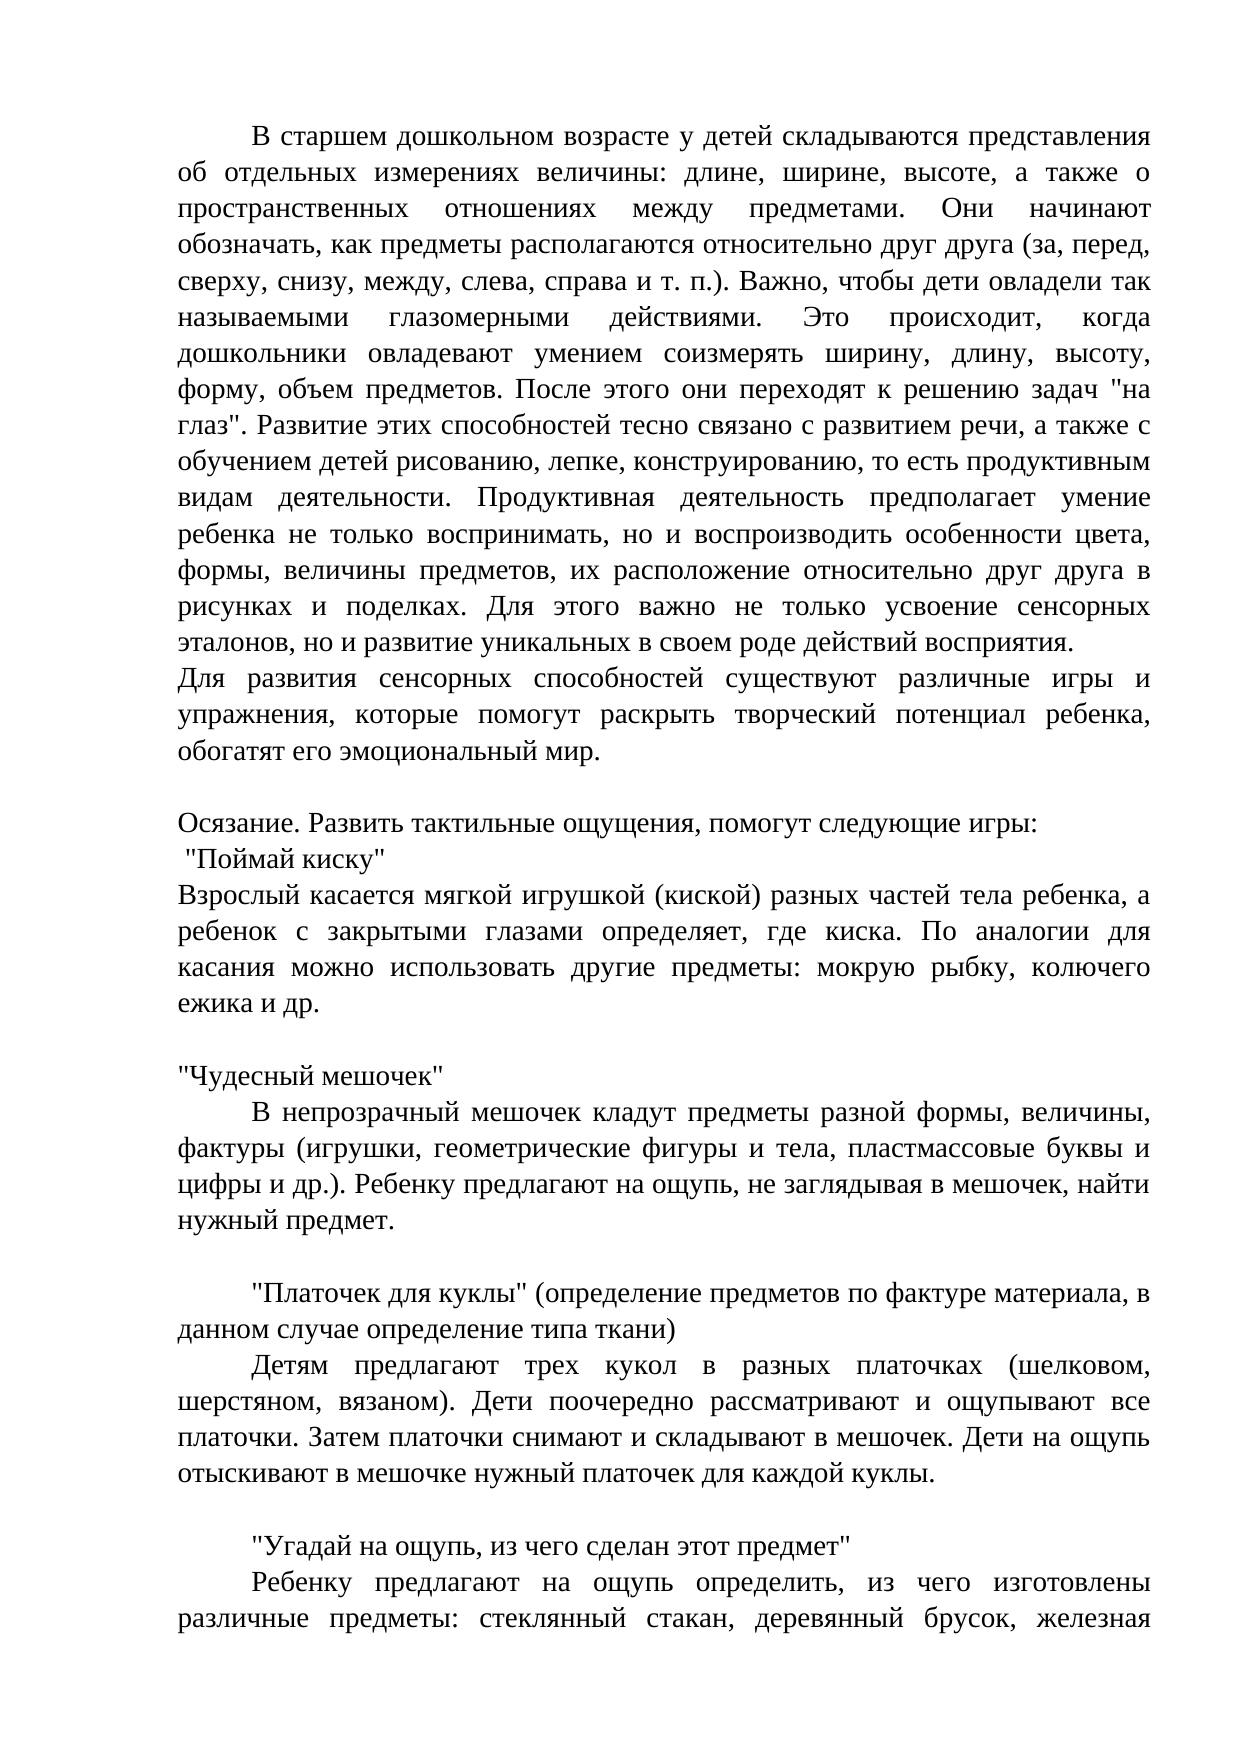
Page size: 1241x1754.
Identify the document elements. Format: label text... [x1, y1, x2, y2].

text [177, 1564, 1152, 1634]
text В старшем дошкольном возрасте у детей складываются представления об отдельных измерениях величины: длине, ширине, высоте, а также о пространственных отношениях между предметами. Они начинают обозначать, как предметы располагаются относительно друг друга (за, перед, сверху, снизу, между, слева, справа и т. п.). Важно, чтобы дети овладели так называемыми глазомерными действиями. Это происходит, когда дошкольники овладевают умением соизмерять ширину, длину, высоту, форму, объем предметов. После этого они переходят к решению задач "на глаз". Развитие этих способностей тесно связано с развитием речи, а также с обучением детей рисованию, лепке, конструированию, то есть продуктивным видам деятельности. Продуктивная деятельность предполагает умение ребенка не только воспринимать, но и воспроизводить особенности цвета, формы, величины предметов, их расположение относительно друг друга в рисунках и поделках. Для этого важно не только усвоение сенсорных эталонов, но и развитие уникальных в своем роде действий восприятия. [177, 118, 1152, 658]
text Для развития сенсорных способностей существуют различные игры и упражнения, которые помогут раскрыть творческий потенциал ребенка, обогатят его эмоциональный мир. [177, 660, 1152, 766]
text "Чудесный мешочек" [177, 1058, 1152, 1091]
text Осязание. Развить тактильные ощущения, помогут следующие игры: [177, 805, 1152, 838]
text "Платочек для куклы" (определение предметов по фактуре материала, в данном случае определение типа ткани) [177, 1275, 1152, 1344]
text "Поймай киску" [177, 841, 1152, 874]
text Детям предлагают трех кукол в разных платочках (шелковом, шерстяном, вязаном). Дети поочередно рассматривают и ощупывают все платочки. Затем платочки снимают и складывают в мешочек. Дети на ощупь отыскивают в мешочке нужный платочек для каждой куклы. [177, 1347, 1152, 1489]
text "Угадай на ощупь, из чего сделан этот предмет" [177, 1528, 1152, 1561]
text В непрозрачный мешочек кладут предметы разной формы, величины, фактуры (игрушки, геометрические фигуры и тела, пластмассовые буквы и цифры и др.). Ребенку предлагают на ощупь, не заглядывая в мешочек, найти нужный предмет. [177, 1094, 1152, 1236]
text Взрослый касается мягкой игрушкой (киской) разных частей тела ребенка, а ребенок с закрытыми глазами определяет, где киска. По аналогии для касания можно использовать другие предметы: мокрую рыбку, колючего ежика и др. [177, 877, 1152, 1019]
